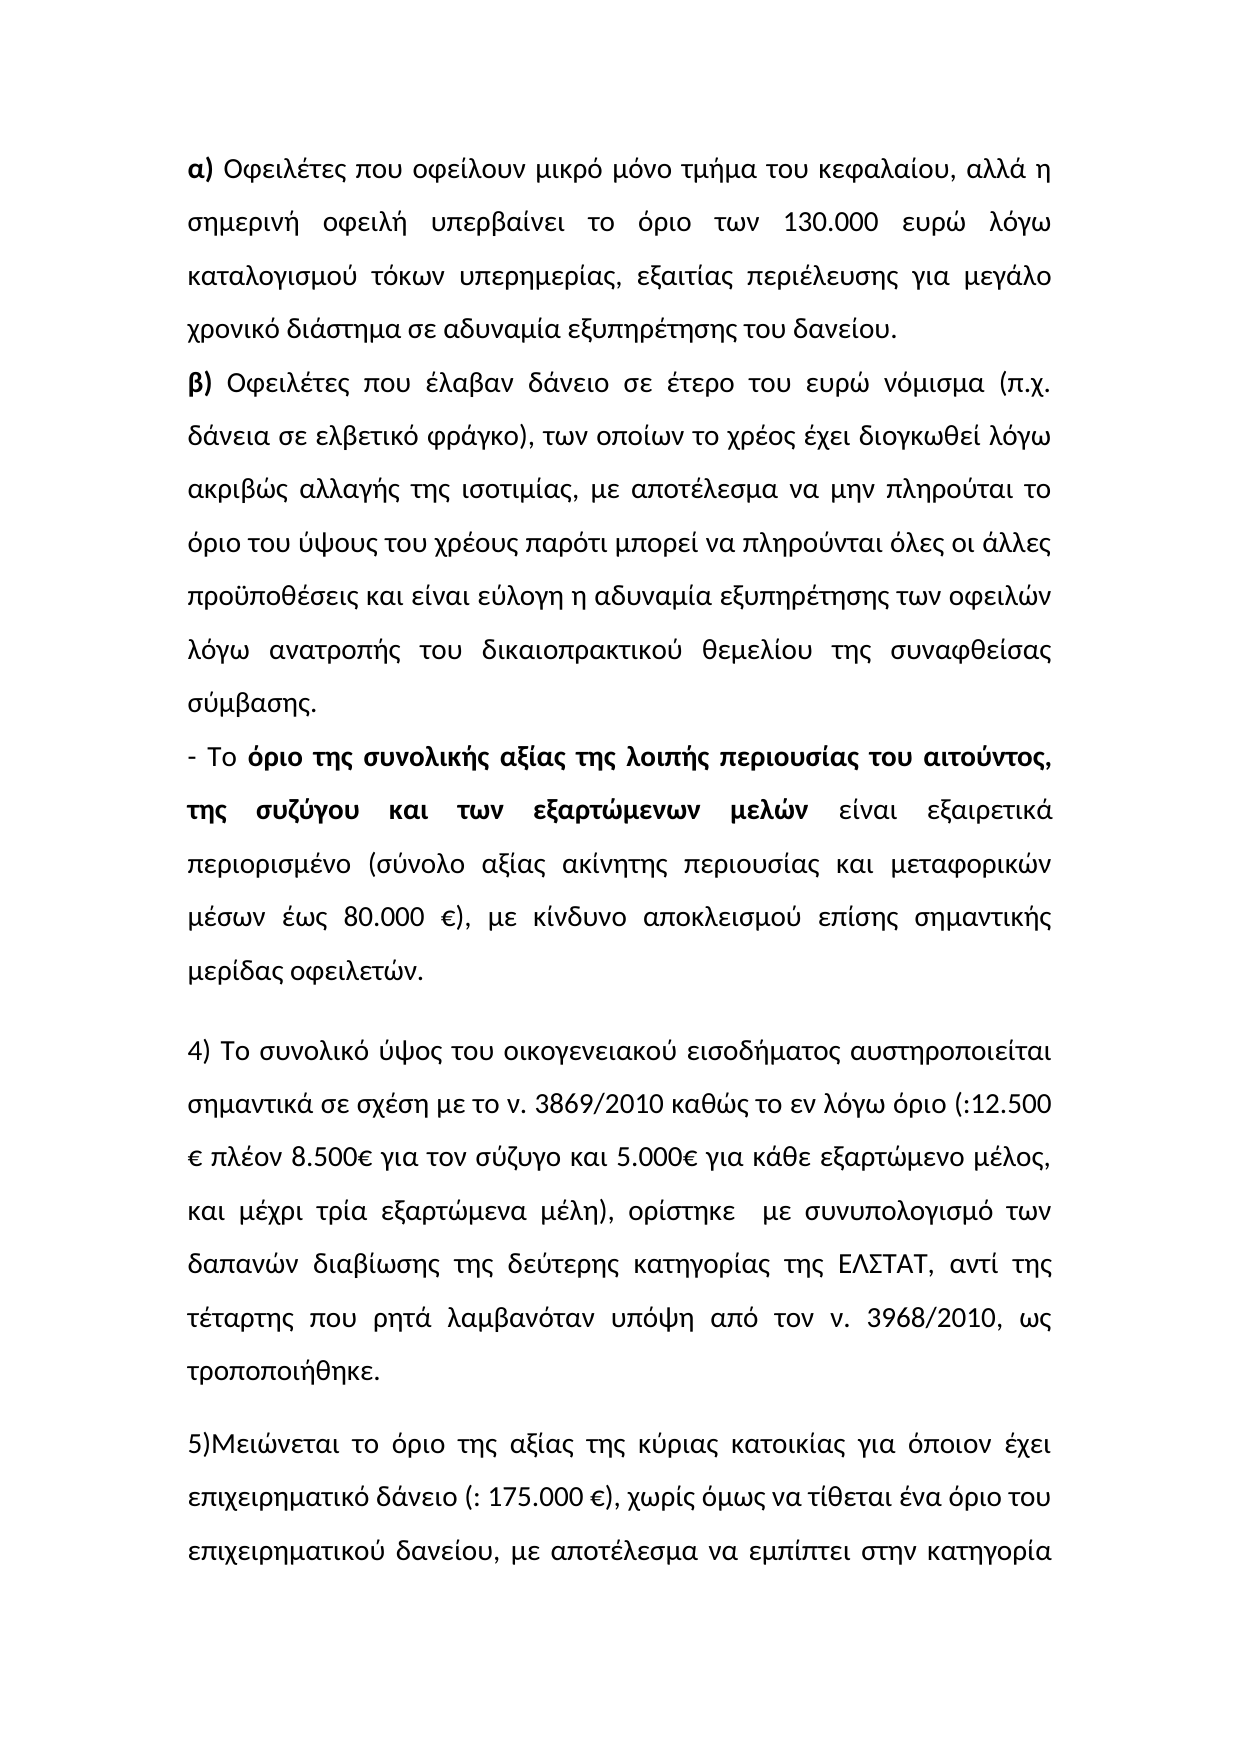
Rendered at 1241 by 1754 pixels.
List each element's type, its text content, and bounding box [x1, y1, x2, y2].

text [187, 1425, 1053, 1567]
text α) Οφειλέτες που οφείλουν μικρό μόνο τμήμα του κεφαλαίου, αλλά η σημερινή οφειλή υπερβαίνει το όριο των 130.000 ευρώ λόγω καταλογισμού τόκων υπερημερίας, εξαιτίας περιέλευσης για μεγάλο χρονικό διάστημα σε αδυναμία εξυπηρέτησης του δανείου. [187, 150, 1053, 346]
text 4) Το συνολικό ύψος του οικογενειακού εισοδήματος αυστηροποιείται σημαντικά σε σχέση με το ν. 3869/2010 καθώς το εν λόγω όριο (:12.500 € πλέον 8.500€ για τον σύζυγο και 5.000€ για κάθε εξαρτώμενο μέλος, και μέχρι τρία εξαρτώμενα μέλη), ορίστηκε με συνυπολογισμό των δαπανών διαβίωσης της δεύτερης κατηγορίας της ΕΛΣΤΑΤ, αντί της τέταρτης που ρητά λαμβανόταν υπόψη από τον ν. 3968/2010, ως τροποποιήθηκε. [187, 1032, 1053, 1388]
text - Το όριο της συνολικής αξίας της λοιπής περιουσίας του αιτούντος, της συζύγου και των εξαρτώμενων μελών είναι εξαιρετικά περιορισμένο (σύνολο αξίας ακίνητης περιουσίας και μεταφορικών μέσων έως 80.000 €), με κίνδυνο αποκλεισμού επίσης σημαντικής μερίδας οφειλετών. [187, 738, 1053, 987]
text β) Οφειλέτες που έλαβαν δάνειο σε έτερο του ευρώ νόμισμα (π.χ. δάνεια σε ελβετικό φράγκο), των οποίων το χρέος έχει διογκωθεί λόγω ακριβώς αλλαγής της ισοτιμίας, με αποτέλεσμα να μην πληρούται το όριο του ύψους του χρέους παρότι μπορεί να πληρούνται όλες οι άλλες προϋποθέσεις και είναι εύλογη η αδυναμία εξυπηρέτησης των οφειλών λόγω ανατροπής του δικαιοπρακτικού θεμελίου της συναφθείσας σύμβασης. [187, 364, 1053, 720]
